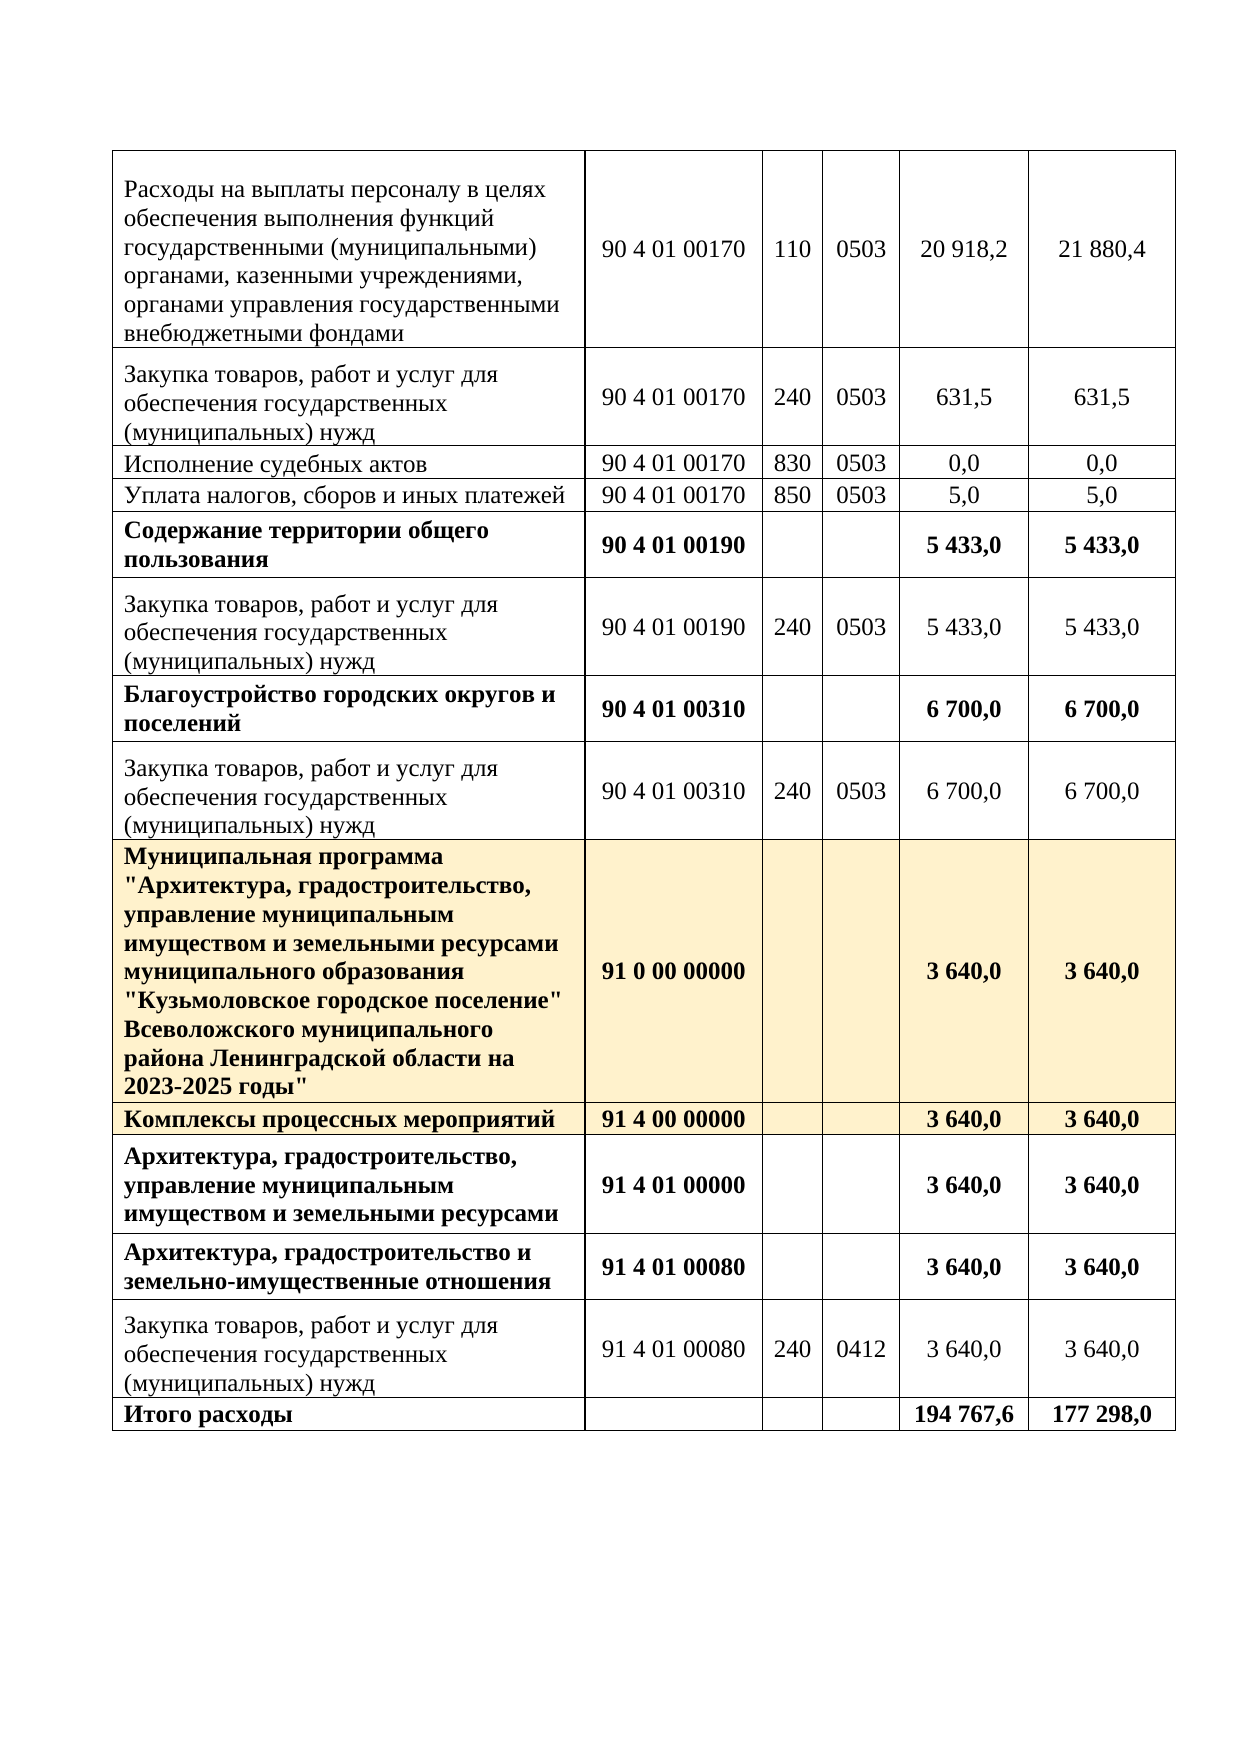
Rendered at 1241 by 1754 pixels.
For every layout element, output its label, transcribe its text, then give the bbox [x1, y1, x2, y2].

table_cell 0503 [823, 742, 899, 839]
table_cell 3 640,0 [900, 1135, 1028, 1233]
table_cell Содержание территории общего пользования [113, 512, 584, 577]
table_cell Муниципальная программа "Архитектура, градостроительство, управление муниципальным имуществом и земельными ресурсами муниципального образования "Кузьмоловское городское поселение" Всеволожского муниципального района Ленинградской области на 2023-2025 годы" [113, 840, 584, 1102]
table_cell Уплата налогов, сборов и иных платежей [113, 479, 584, 511]
table_cell Архитектура, градостроительство и земельно-имущественные отношения [113, 1234, 584, 1298]
table_cell [763, 840, 822, 1102]
table_cell 90 4 01 00310 [586, 742, 762, 839]
table_cell 91 4 01 00080 [586, 1234, 762, 1298]
table_cell 90 4 01 00190 [586, 578, 762, 675]
table_cell 631,5 [1029, 348, 1175, 445]
table_cell [763, 1103, 822, 1134]
table_cell Благоустройство городских округов и поселений [113, 676, 584, 741]
table_cell [823, 840, 899, 1102]
table_cell 3 640,0 [1029, 1135, 1175, 1233]
table_cell Комплексы процессных мероприятий [113, 1103, 584, 1134]
table_cell [823, 1103, 899, 1134]
table_cell 0,0 [900, 446, 1028, 478]
table_cell Итого расходы [113, 1398, 584, 1430]
table_cell [763, 1398, 822, 1430]
table_cell [763, 1234, 822, 1298]
table_cell 240 [763, 578, 822, 675]
table_cell 0,0 [1029, 446, 1175, 478]
table_cell 3 640,0 [900, 1234, 1028, 1298]
table_cell 194 767,6 [900, 1398, 1028, 1430]
table_cell 0503 [823, 348, 899, 445]
table_cell 3 640,0 [1029, 1234, 1175, 1298]
table_cell [586, 1398, 762, 1430]
table_cell 6 700,0 [1029, 742, 1175, 839]
table_cell 110 [763, 151, 822, 347]
table_cell 3 640,0 [1029, 1300, 1175, 1397]
table_cell 90 4 01 00170 [586, 348, 762, 445]
table_cell [763, 512, 822, 577]
table_cell [763, 1135, 822, 1233]
table_cell 0503 [823, 151, 899, 347]
table_cell 90 4 01 00170 [586, 151, 762, 347]
table_cell 240 [763, 742, 822, 839]
table_cell [823, 1135, 899, 1233]
table_cell Архитектура, градостроительство, управление муниципальным имуществом и земельными ресурсами [113, 1135, 584, 1233]
table_cell 3 640,0 [900, 1103, 1028, 1134]
table_cell 0503 [823, 479, 899, 511]
table_cell 5,0 [1029, 479, 1175, 511]
table_cell [823, 1398, 899, 1430]
table_cell 0503 [823, 446, 899, 478]
table_cell 5 433,0 [900, 512, 1028, 577]
table_cell Исполнение судебных актов [113, 446, 584, 478]
table_cell 90 4 01 00170 [586, 479, 762, 511]
table_cell 90 4 01 00310 [586, 676, 762, 741]
table_cell [823, 1234, 899, 1298]
table_cell Закупка товаров, работ и услуг для обеспечения государственных (муниципальных) нужд [113, 348, 584, 445]
table_cell 91 0 00 00000 [586, 840, 762, 1102]
table_cell 90 4 01 00190 [586, 512, 762, 577]
table_cell 6 700,0 [900, 676, 1028, 741]
table_cell 240 [763, 348, 822, 445]
table_cell 91 4 01 00080 [586, 1300, 762, 1397]
table_cell 3 640,0 [900, 840, 1028, 1102]
table_cell [763, 676, 822, 741]
table_cell 21 880,4 [1029, 151, 1175, 347]
table_cell [823, 676, 899, 741]
table_cell 631,5 [900, 348, 1028, 445]
table_cell 5 433,0 [1029, 578, 1175, 675]
table_cell [823, 512, 899, 577]
table_cell 6 700,0 [1029, 676, 1175, 741]
table_cell Закупка товаров, работ и услуг для обеспечения государственных (муниципальных) нужд [113, 742, 584, 839]
table_cell 5,0 [900, 479, 1028, 511]
table_cell 850 [763, 479, 822, 511]
table_cell 0503 [823, 578, 899, 675]
table_cell 91 4 00 00000 [586, 1103, 762, 1134]
table_cell Закупка товаров, работ и услуг для обеспечения государственных (муниципальных) нужд [113, 578, 584, 675]
table_cell 90 4 01 00170 [586, 446, 762, 478]
table_cell 3 640,0 [900, 1300, 1028, 1397]
table_cell 0412 [823, 1300, 899, 1397]
table_cell 6 700,0 [900, 742, 1028, 839]
table_cell 177 298,0 [1029, 1398, 1175, 1430]
table_cell 5 433,0 [900, 578, 1028, 675]
table_cell 240 [763, 1300, 822, 1397]
table_cell 91 4 01 00000 [586, 1135, 762, 1233]
table_cell 20 918,2 [900, 151, 1028, 347]
table_cell 5 433,0 [1029, 512, 1175, 577]
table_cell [113, 151, 584, 347]
table_cell Закупка товаров, работ и услуг для обеспечения государственных (муниципальных) нужд [113, 1300, 584, 1397]
table_cell 3 640,0 [1029, 1103, 1175, 1134]
table_cell 830 [763, 446, 822, 478]
table_cell 3 640,0 [1029, 840, 1175, 1102]
